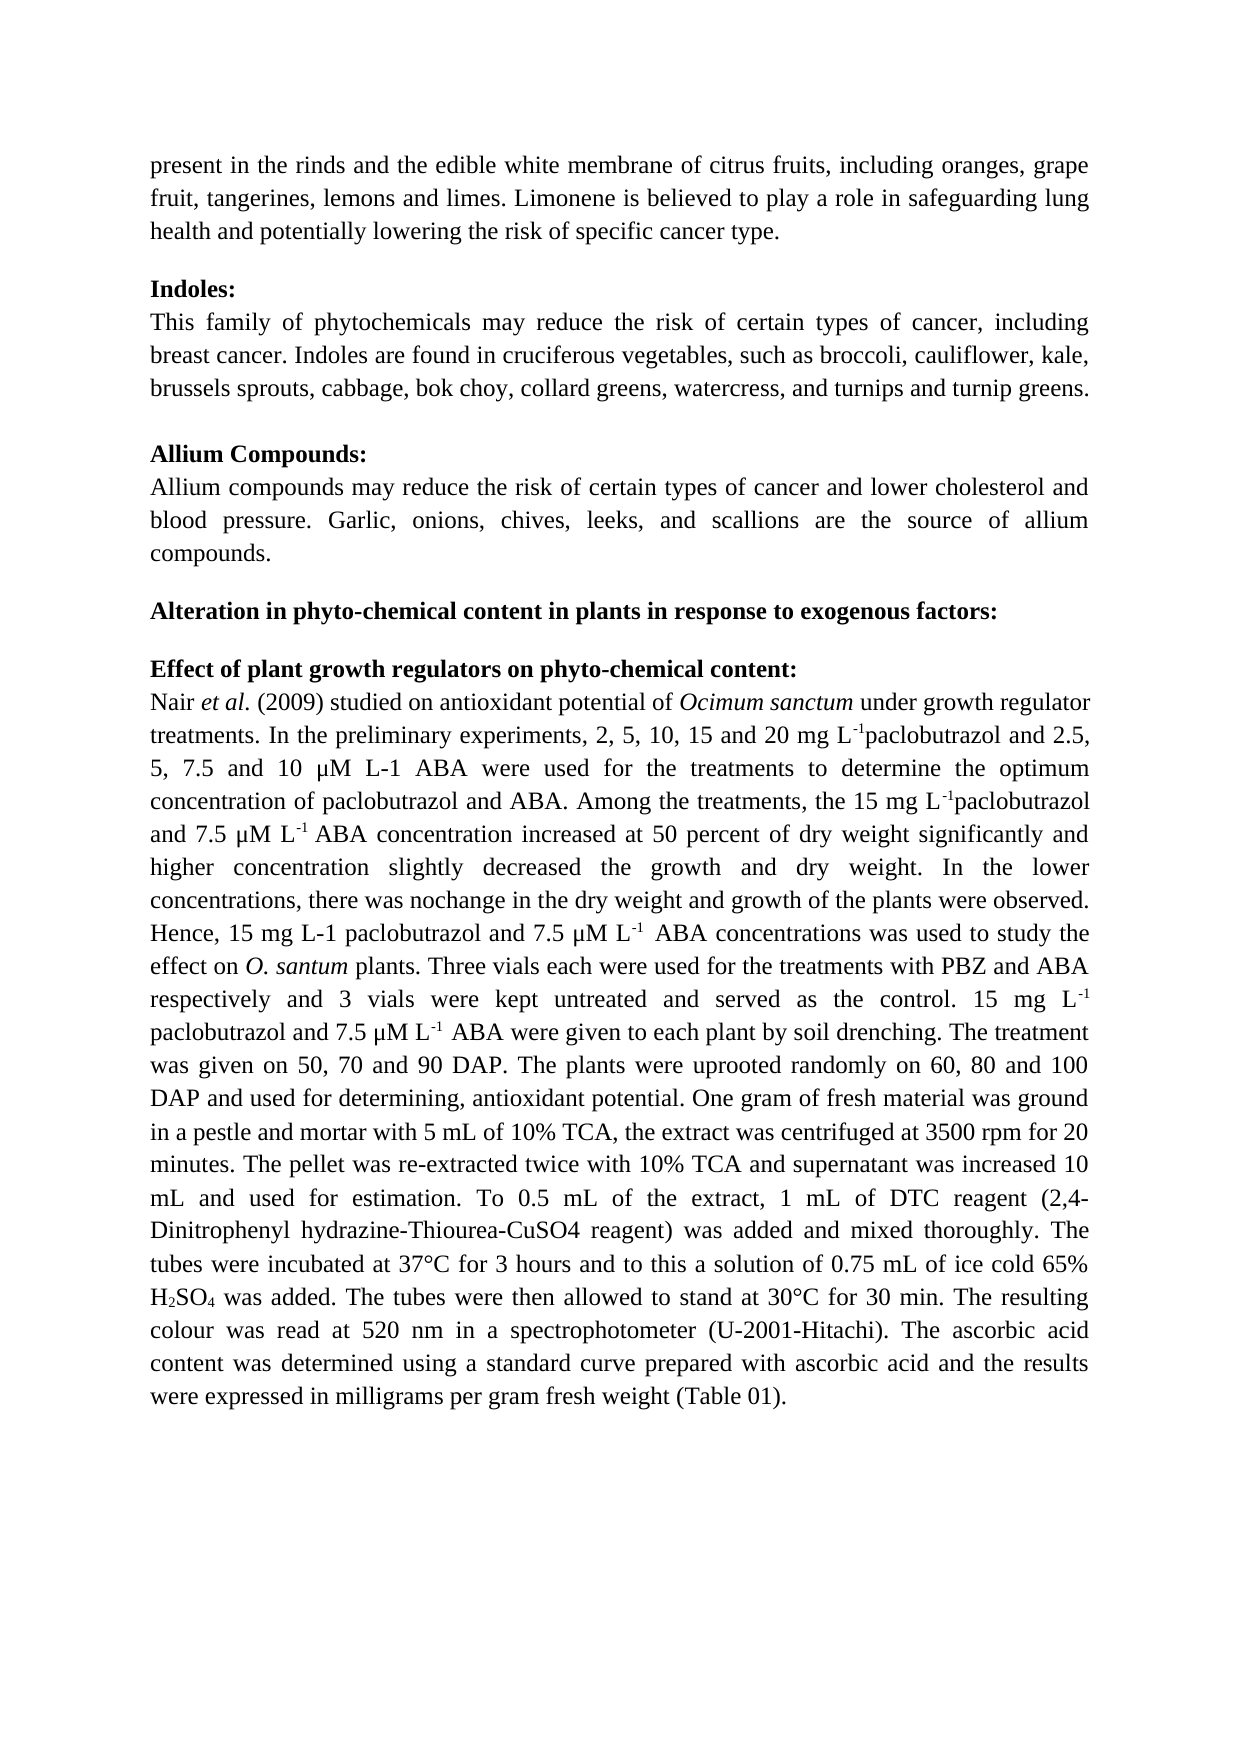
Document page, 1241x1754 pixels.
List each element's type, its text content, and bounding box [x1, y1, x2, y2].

text Alteration in phyto-chemical content in plants in response to exogenous factors: [150, 596, 1090, 625]
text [150, 150, 1090, 245]
text Allium compounds may reduce the risk of certain types of cancer and lower cholesterol and blood pressure. Garlic, onions, chives, leeks, and scallions are the source of allium compounds. [150, 472, 1090, 567]
text Allium Compounds: [150, 439, 1090, 468]
text Effect of plant growth regulators on phyto-chemical content: [150, 654, 1090, 683]
text Nair et al. (2009) studied on antioxidant potential of Ocimum sanctum under growth regulator treatments. In the preliminary experiments, 2, 5, 10, 15 and 20 mg L-1paclobutrazol and 2.5, 5, 7.5 and 10 μM L-1 ABA were used for the treatments to determine the optimum concentration of paclobutrazol and ABA. Among the treatments, the 15 mg L-1paclobutrazol and 7.5 μM L-1 ABA concentration increased at 50 percent of dry weight significantly and higher concentration slightly decreased the growth and dry weight. In the lower concentrations, there was nochange in the dry weight and growth of the plants were observed. Hence, 15 mg L-1 paclobutrazol and 7.5 μM L-1 ABA concentrations was used to study the effect on O. santum plants. Three vials each were used for the treatments with PBZ and ABA respectively and 3 vials were kept untreated and served as the control. 15 mg L-1 paclobutrazol and 7.5 μM L-1 ABA were given to each plant by soil drenching. The treatment was given on 50, 70 and 90 DAP. The plants were uprooted randomly on 60, 80 and 100 DAP and used for determining, antioxidant potential. One gram of fresh material was ground in a pestle and mortar with 5 mL of 10% TCA, the extract was centrifuged at 3500 rpm for 20 minutes. The pellet was re-extracted twice with 10% TCA and supernatant was increased 10 mL and used for estimation. To 0.5 mL of the extract, 1 mL of DTC reagent (2,4-Dinitrophenyl hydrazine-Thiourea-CuSO4 reagent) was added and mixed thoroughly. The tubes were incubated at 37°C for 3 hours and to this a solution of 0.75 mL of ice cold 65% H2SO4 was added. The tubes were then allowed to stand at 30°C for 30 min. The resulting colour was read at 520 nm in a spectrophotometer (U-2001-Hitachi). The ascorbic acid content was determined using a standard curve prepared with ascorbic acid and the results were expressed in milligrams per gram fresh weight (Table 01). [150, 687, 1090, 1409]
text Indoles: This family of phytochemicals may reduce the risk of certain types of cancer, including breast cancer. Indoles are found in cruciferous vegetables, such as broccoli, cauliflower, kale, brussels sprouts, cabbage, bok choy, collard greens, watercress, and turnips and turnip greens. [150, 274, 1090, 402]
